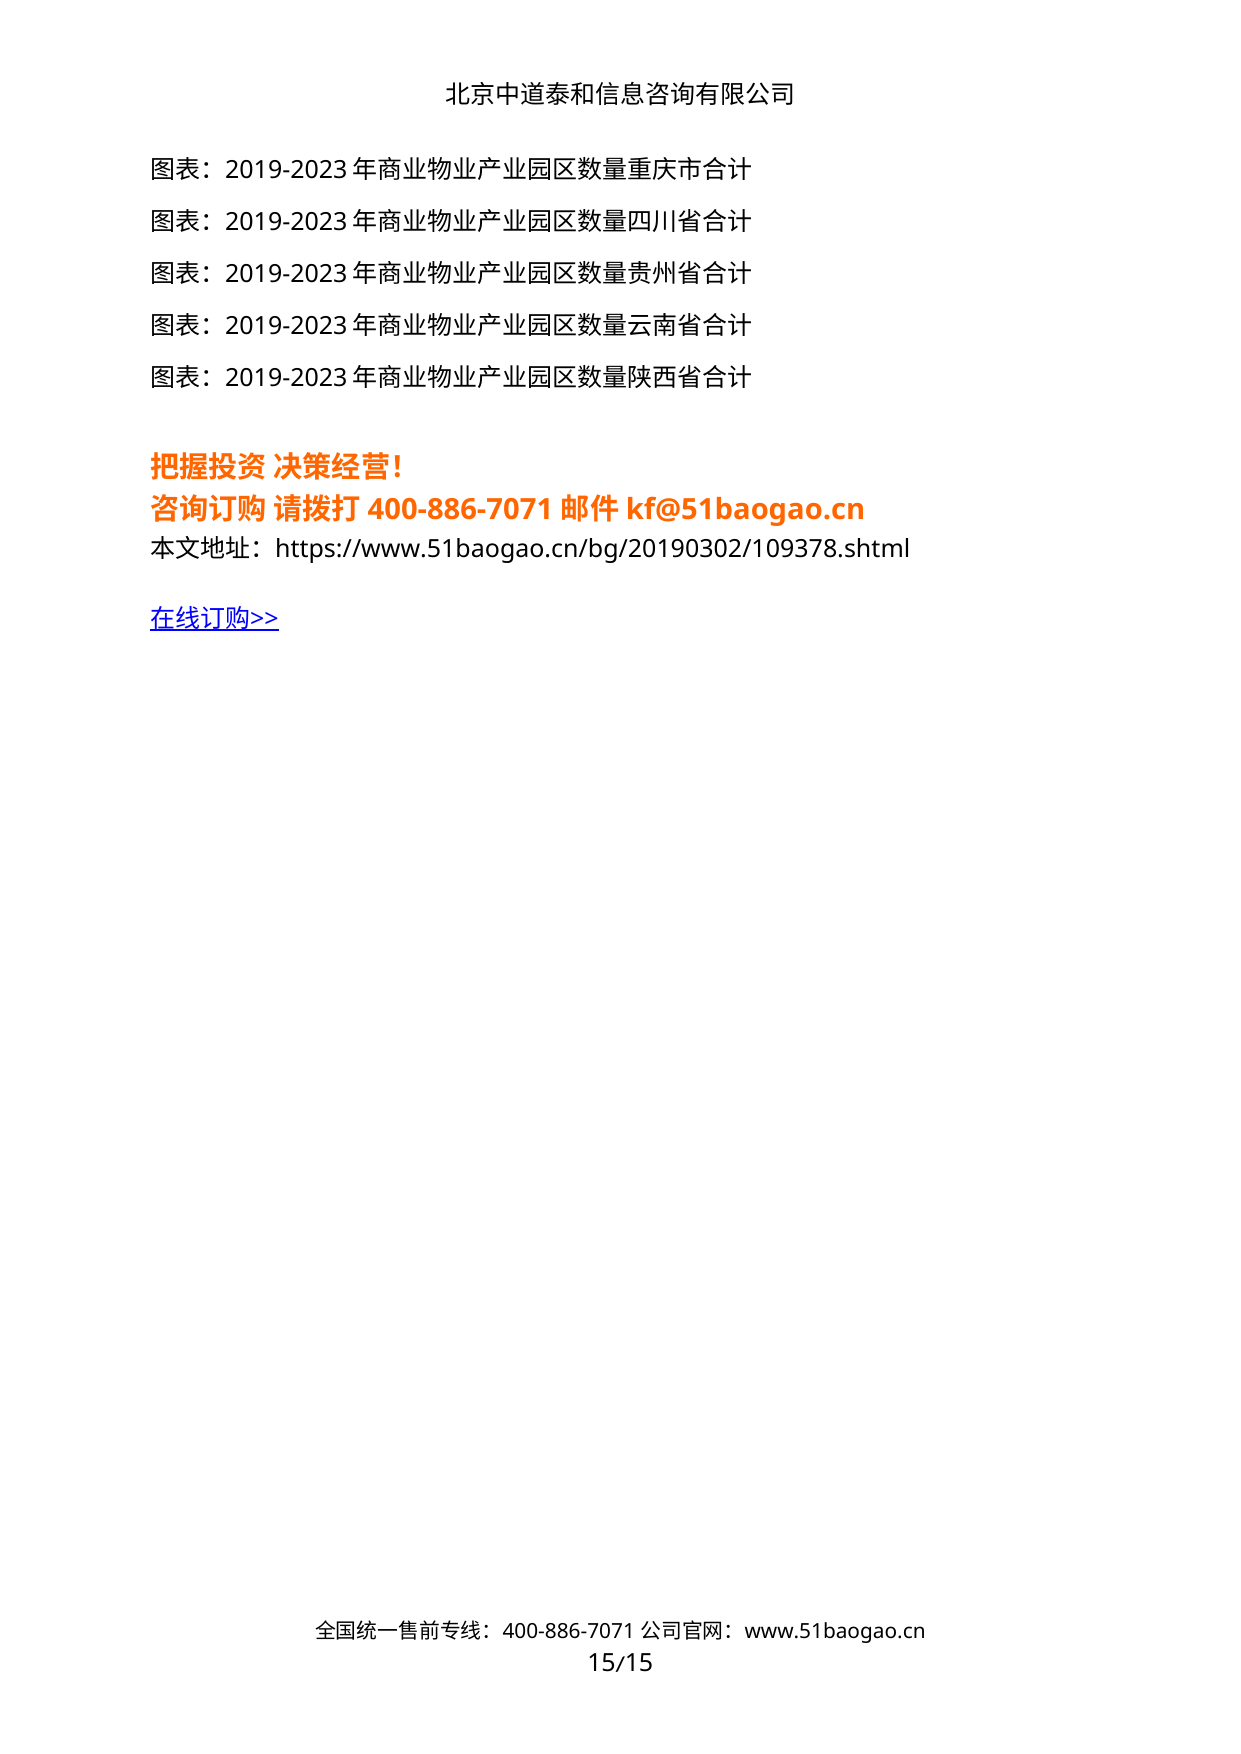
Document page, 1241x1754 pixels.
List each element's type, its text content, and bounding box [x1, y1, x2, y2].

text 图表：2019-2023年商业物业产业园区数量四川省合计 [150, 202, 1090, 238]
text 图表：2019-2023年商业物业产业园区数量重庆市合计 [150, 150, 1090, 186]
text 图表：2019-2023年商业物业产业园区数量云南省合计 [150, 306, 1090, 342]
text 把握投资 决策经营！咨询订购 请拨打 400-886-7071 邮件 kf@51baogao.cn本文地址：https://www.51baogao.cn/bg/20190302/109378.shtml [150, 409, 1090, 564]
text 图表：2019-2023年商业物业产业园区数量陕西省合计 [150, 357, 1090, 394]
text 图表：2019-2023年商业物业产业园区数量贵州省合计 [150, 254, 1090, 290]
text 在线订购>> [150, 564, 1090, 635]
